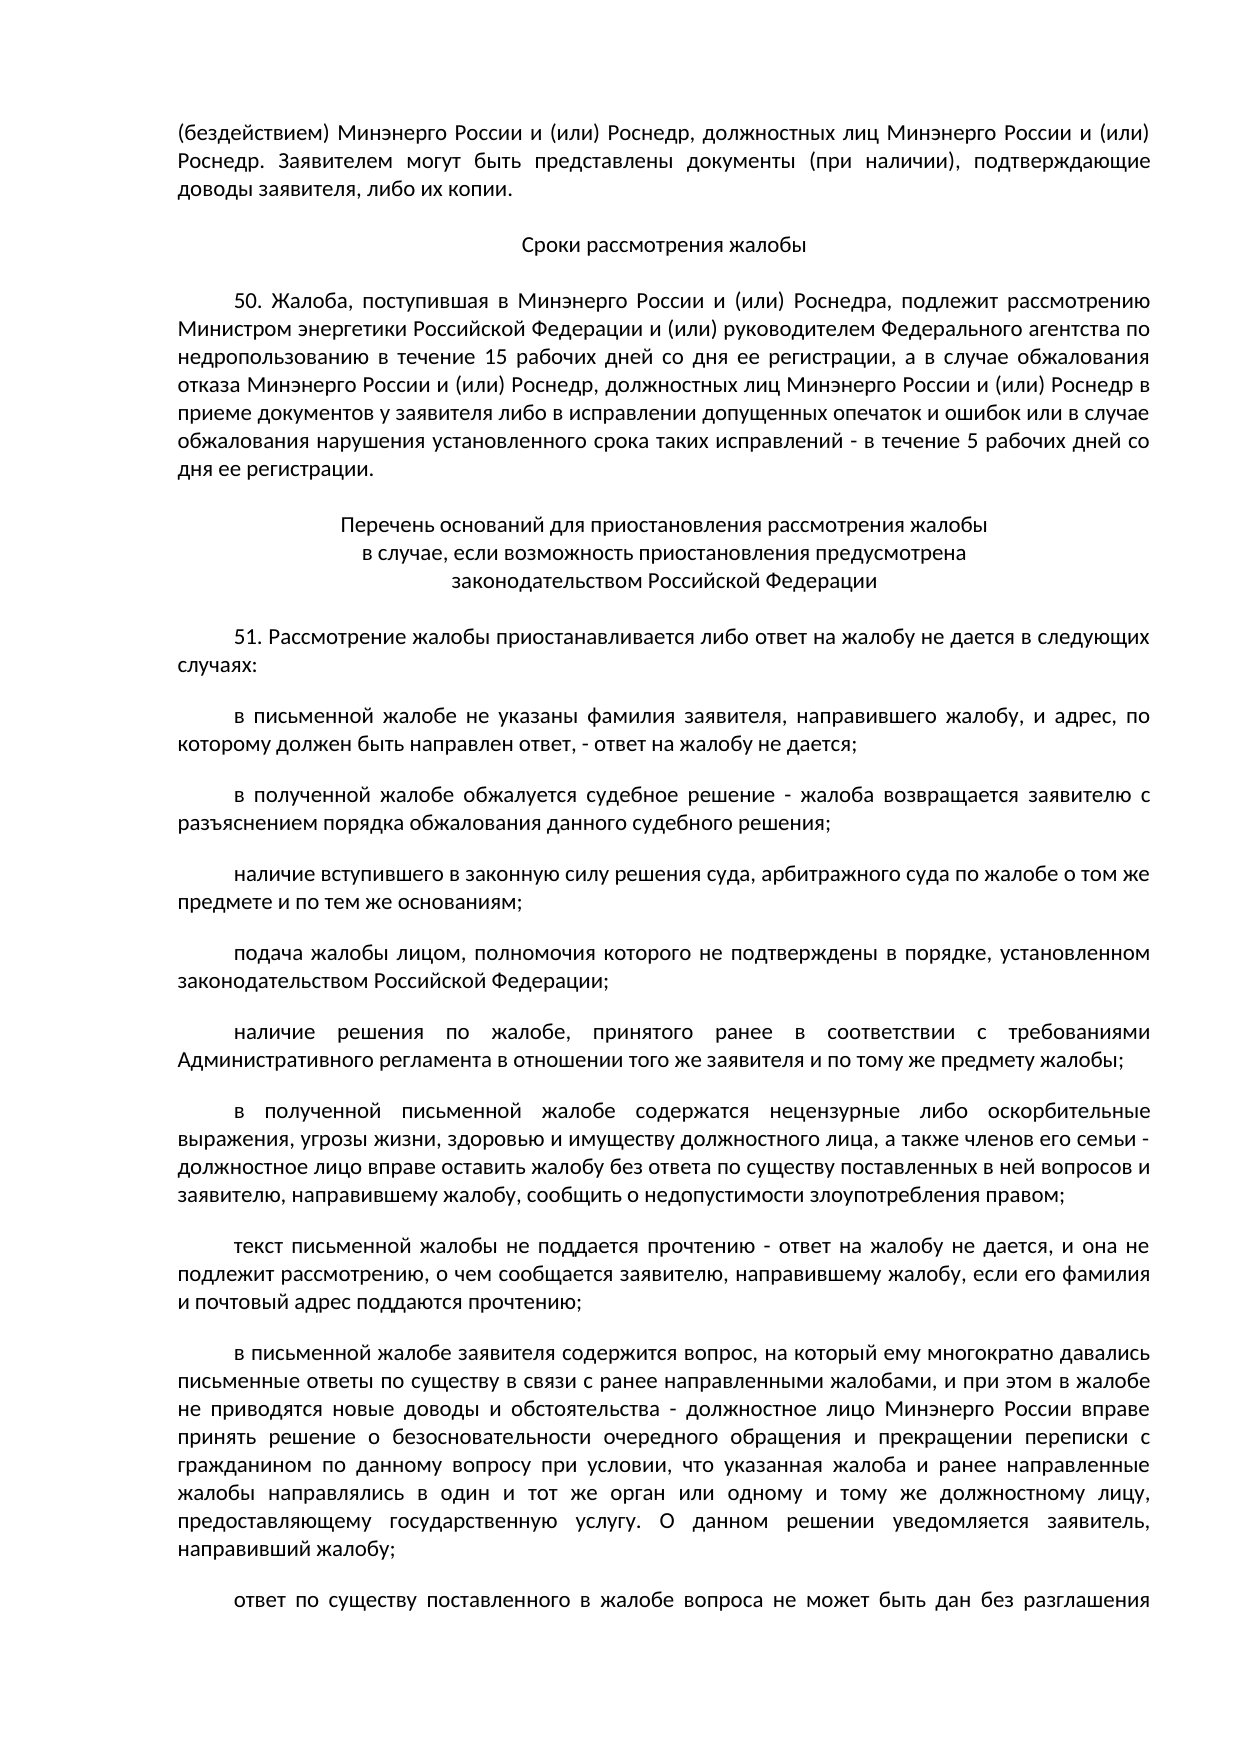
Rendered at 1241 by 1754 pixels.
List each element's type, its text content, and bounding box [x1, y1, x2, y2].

text в полученной жалобе обжалуется судебное решение - жалоба возвращается заявителю с разъяснением порядка обжалования данного судебного решения; [177, 780, 1152, 836]
text наличие решения по жалобе, принятого ранее в соответствии с требованиями Административного регламента в отношении того же заявителя и по тому же предмету жалобы; [177, 1017, 1152, 1073]
text наличие вступившего в законную силу решения суда, арбитражного суда по жалобе о том же предмете и по тем же основаниям; [177, 859, 1152, 915]
text 50. Жалоба, поступившая в Минэнерго России и (или) Роснедра, подлежит рассмотрению Министром энергетики Российской Федерации и (или) руководителем Федерального агентства по недропользованию в течение 15 рабочих дней со дня ее регистрации, а в случае обжалования отказа Минэнерго России и (или) Роснедр, должностных лиц Минэнерго России и (или) Роснедр в приеме документов у заявителя либо в исправлении допущенных опечаток и ошибок или в случае обжалования нарушения установленного срока таких исправлений - в течение 5 рабочих дней со дня ее регистрации. [177, 286, 1152, 482]
text законодательством Российской Федерации [177, 566, 1152, 594]
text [177, 1585, 1152, 1613]
text в письменной жалобе заявителя содержится вопрос, на который ему многократно давались письменные ответы по существу в связи с ранее направленными жалобами, и при этом в жалобе не приводятся новые доводы и обстоятельства - должностное лицо Минэнерго России вправе принять решение о безосновательности очередного обращения и прекращении переписки с гражданином по данному вопросу при условии, что указанная жалоба и ранее направленные жалобы направлялись в один и тот же орган или одному и тому же должностному лицу, предоставляющему государственную услугу. О данном решении уведомляется заявитель, направивший жалобу; [177, 1338, 1152, 1562]
text Сроки рассмотрения жалобы [177, 230, 1152, 258]
text 51. Рассмотрение жалобы приостанавливается либо ответ на жалобу не дается в следующих случаях: [177, 622, 1152, 678]
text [177, 118, 1152, 202]
text в письменной жалобе не указаны фамилия заявителя, направившего жалобу, и адрес, по которому должен быть направлен ответ, - ответ на жалобу не дается; [177, 701, 1152, 757]
text текст письменной жалобы не поддается прочтению - ответ на жалобу не дается, и она не подлежит рассмотрению, о чем сообщается заявителю, направившему жалобу, если его фамилия и почтовый адрес поддаются прочтению; [177, 1231, 1152, 1315]
text в случае, если возможность приостановления предусмотрена [177, 538, 1152, 566]
text Перечень оснований для приостановления рассмотрения жалобы [177, 510, 1152, 538]
text в полученной письменной жалобе содержатся нецензурные либо оскорбительные выражения, угрозы жизни, здоровью и имуществу должностного лица, а также членов его семьи - должностное лицо вправе оставить жалобу без ответа по существу поставленных в ней вопросов и заявителю, направившему жалобу, сообщить о недопустимости злоупотребления правом; [177, 1096, 1152, 1208]
text подача жалобы лицом, полномочия которого не подтверждены в порядке, установленном законодательством Российской Федерации; [177, 938, 1152, 994]
